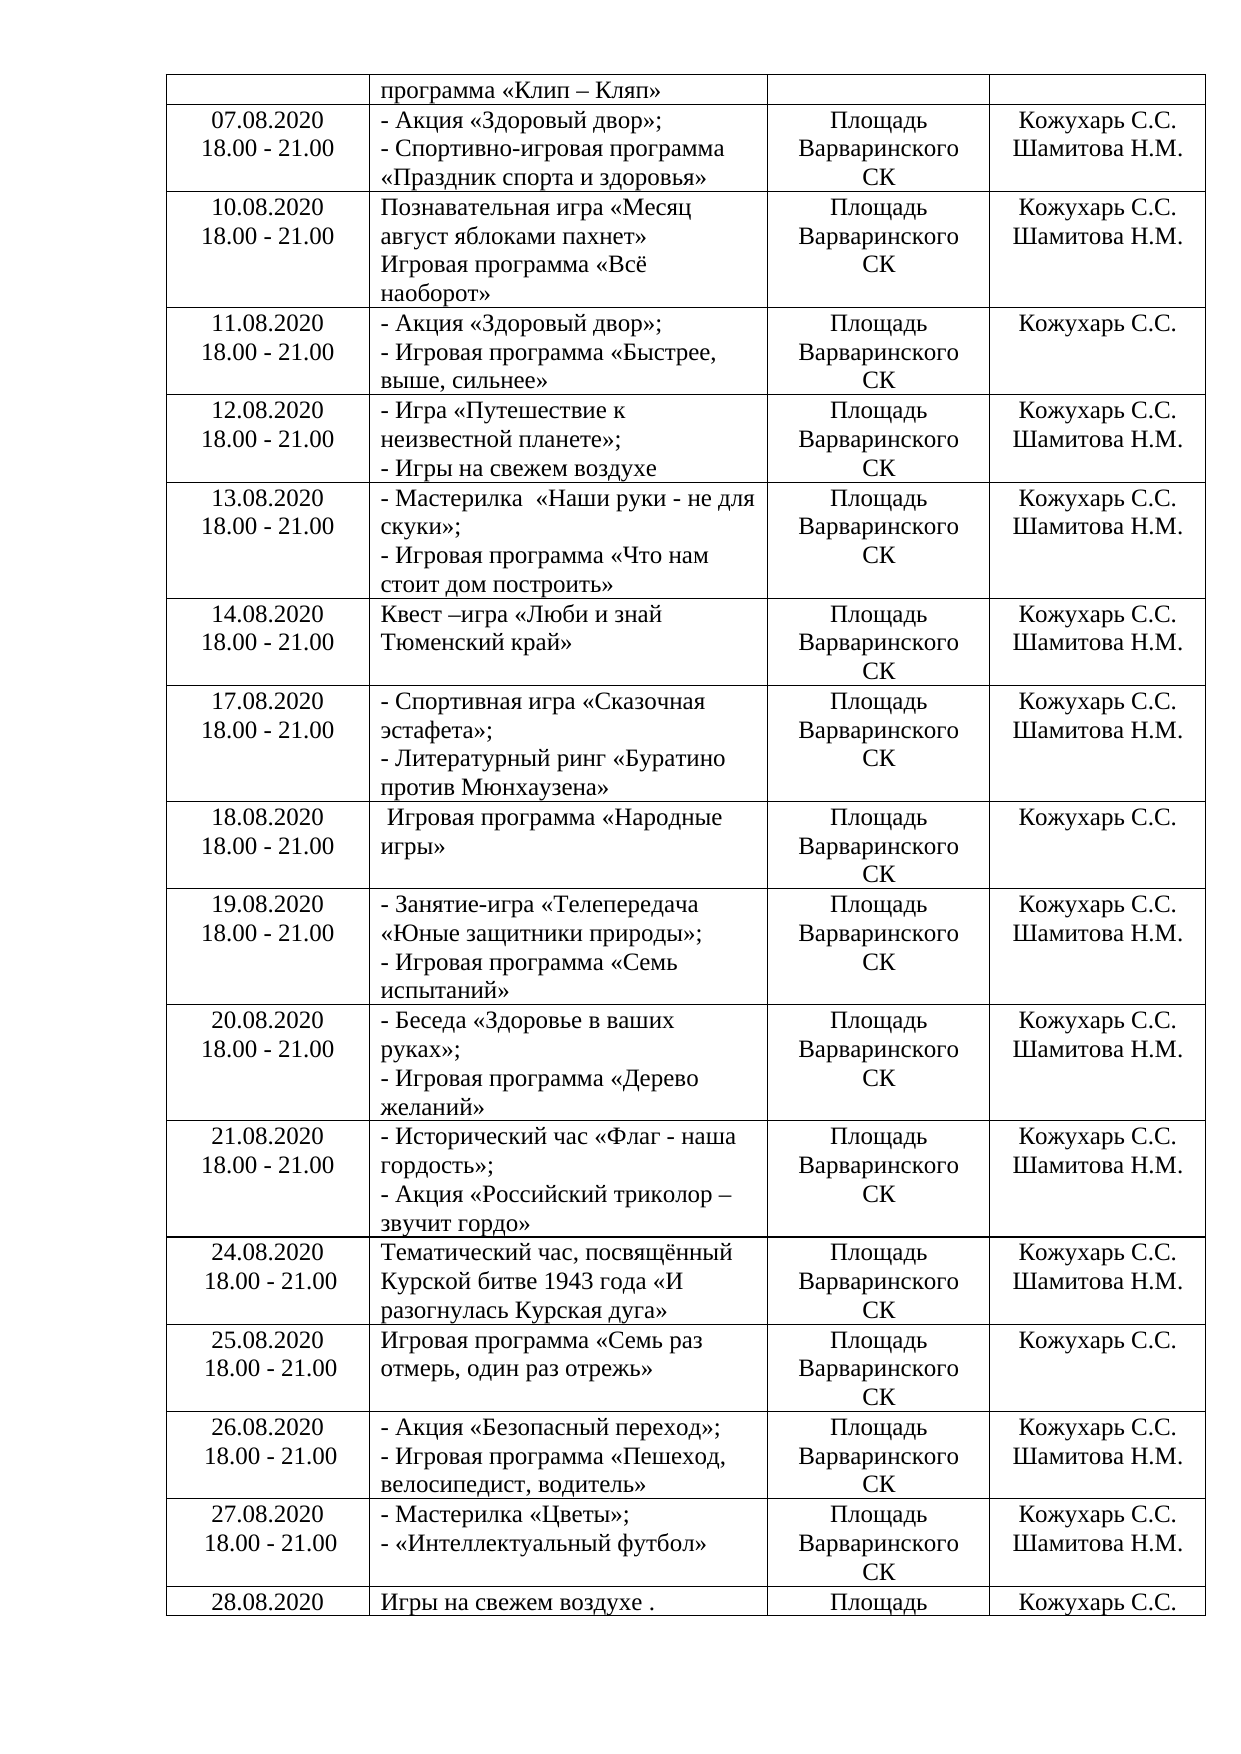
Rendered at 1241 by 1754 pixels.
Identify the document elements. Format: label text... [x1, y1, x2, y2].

table_cell Тематический час, посвящённый Курской битве 1943 года «И разогнулась Курская дуга» [370, 1238, 767, 1324]
table_cell Кожухарь С.С. Шамитова Н.М. [990, 483, 1205, 598]
table_cell Кожухарь С.С. Шамитова Н.М. [990, 686, 1205, 801]
table_cell - Беседа «Здоровье в ваших руках»; - Игровая программа «Дерево желаний» [370, 1005, 767, 1120]
table_cell 10.08.2020 18.00 - 21.00 [167, 192, 369, 307]
table_cell Кожухарь С.С. Шамитова Н.М. [990, 1412, 1205, 1498]
table_cell Кожухарь С.С. [990, 1325, 1205, 1411]
table_cell - Игра «Путешествие к неизвестной планете»; - Игры на свежем воздухе [370, 395, 767, 482]
table_cell 17.08.2020 18.00 - 21.00 [167, 686, 369, 801]
table_cell Кожухарь С.С. [990, 308, 1205, 394]
table_cell Площадь Варваринского СК [768, 1412, 989, 1498]
table_cell Площадь Варваринского СК [768, 1005, 989, 1120]
table_cell Кожухарь С.С. Шамитова Н.М. [990, 192, 1205, 307]
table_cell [768, 75, 989, 104]
table_cell - Исторический час «Флаг - наша гордость»; - Акция «Российский триколор –звучит гордо» [370, 1121, 767, 1236]
table_cell Кожухарь С.С. Шамитова Н.М. [990, 889, 1205, 1004]
table_cell 14.08.2020 18.00 - 21.00 [167, 599, 369, 685]
table_cell Кожухарь С.С. Шамитова Н.М. [990, 1238, 1205, 1324]
table_cell Площадь Варваринского СК [768, 395, 989, 482]
table_cell Площадь Варваринского СК [768, 308, 989, 394]
table_cell - Спортивная игра «Сказочная эстафета»; - Литературный ринг «Буратино против Мюнхаузена» [370, 686, 767, 801]
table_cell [370, 1587, 767, 1615]
table_cell - Мастерилка «Цветы»; - «Интеллектуальный футбол» [370, 1499, 767, 1586]
table_cell - Мастерилка «Наши руки - не для скуки»; - Игровая программа «Что нам стоит дом построить» [370, 483, 767, 598]
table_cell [370, 75, 767, 104]
table_cell 13.08.2020 18.00 - 21.00 [167, 483, 369, 598]
table_cell Кожухарь С.С. Шамитова Н.М. [990, 1005, 1205, 1120]
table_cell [167, 1587, 369, 1615]
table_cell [990, 1587, 1205, 1615]
table_cell - Акция «Здоровый двор»; - Спортивно-игровая программа «Праздник спорта и здоровья» [370, 105, 767, 191]
table_cell 21.08.2020 18.00 - 21.00 [167, 1121, 369, 1236]
table_cell Площадь Варваринского СК [768, 802, 989, 888]
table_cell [768, 1587, 989, 1615]
table_cell Кожухарь С.С. Шамитова Н.М. [990, 1499, 1205, 1586]
table_cell Кожухарь С.С. Шамитова Н.М. [990, 599, 1205, 685]
table_cell 26.08.2020 18.00 - 21.00 [167, 1412, 369, 1498]
table_cell Площадь Варваринского СК [768, 483, 989, 598]
table_cell Игровая программа «Народные игры» [370, 802, 767, 888]
table_cell Площадь Варваринского СК [768, 1238, 989, 1324]
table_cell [768, 105, 989, 191]
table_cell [990, 75, 1205, 104]
table_cell - Занятие-игра «Телепередача «Юные защитники природы»; - Игровая программа «Семь испытаний» [370, 889, 767, 1004]
table_cell Площадь Варваринского СК [768, 889, 989, 1004]
table_cell - Акция «Безопасный переход»; - Игровая программа «Пешеход, велосипедист, водитель» [370, 1412, 767, 1498]
table_cell 19.08.2020 18.00 - 21.00 [167, 889, 369, 1004]
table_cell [990, 105, 1205, 191]
table_cell Познавательная игра «Месяц август яблоками пахнет» Игровая программа «Всё наоборот» [370, 192, 767, 307]
table_cell Кожухарь С.С. [990, 802, 1205, 888]
table_cell 20.08.2020 18.00 - 21.00 [167, 1005, 369, 1120]
table_cell Кожухарь С.С. Шамитова Н.М. [990, 1121, 1205, 1236]
table_cell 12.08.2020 18.00 - 21.00 [167, 395, 369, 482]
table_cell Квест –игра «Люби и знай Тюменский край» [370, 599, 767, 685]
table_cell 27.08.2020 18.00 - 21.00 [167, 1499, 369, 1586]
table_cell 11.08.2020 18.00 - 21.00 [167, 308, 369, 394]
table_cell Площадь Варваринского СК [768, 1325, 989, 1411]
table_cell Площадь Варваринского СК [768, 599, 989, 685]
table_cell Площадь Варваринского СК [768, 192, 989, 307]
table_cell Площадь Варваринского СК [768, 686, 989, 801]
table_cell 07.08.2020 18.00 - 21.00 [167, 105, 369, 191]
table_cell 25.08.2020 18.00 - 21.00 [167, 1325, 369, 1411]
table_cell Площадь Варваринского СК [768, 1121, 989, 1236]
table_cell Площадь Варваринского СК [768, 1499, 989, 1586]
table_cell Игровая программа «Семь раз отмерь, один раз отрежь» [370, 1325, 767, 1411]
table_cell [167, 75, 369, 104]
table_cell 18.08.2020 18.00 - 21.00 [167, 802, 369, 888]
table_cell Кожухарь С.С. Шамитова Н.М. [990, 395, 1205, 482]
table_cell 24.08.2020 18.00 - 21.00 [167, 1238, 369, 1324]
table_cell - Акция «Здоровый двор»; - Игровая программа «Быстрее, выше, сильнее» [370, 308, 767, 394]
